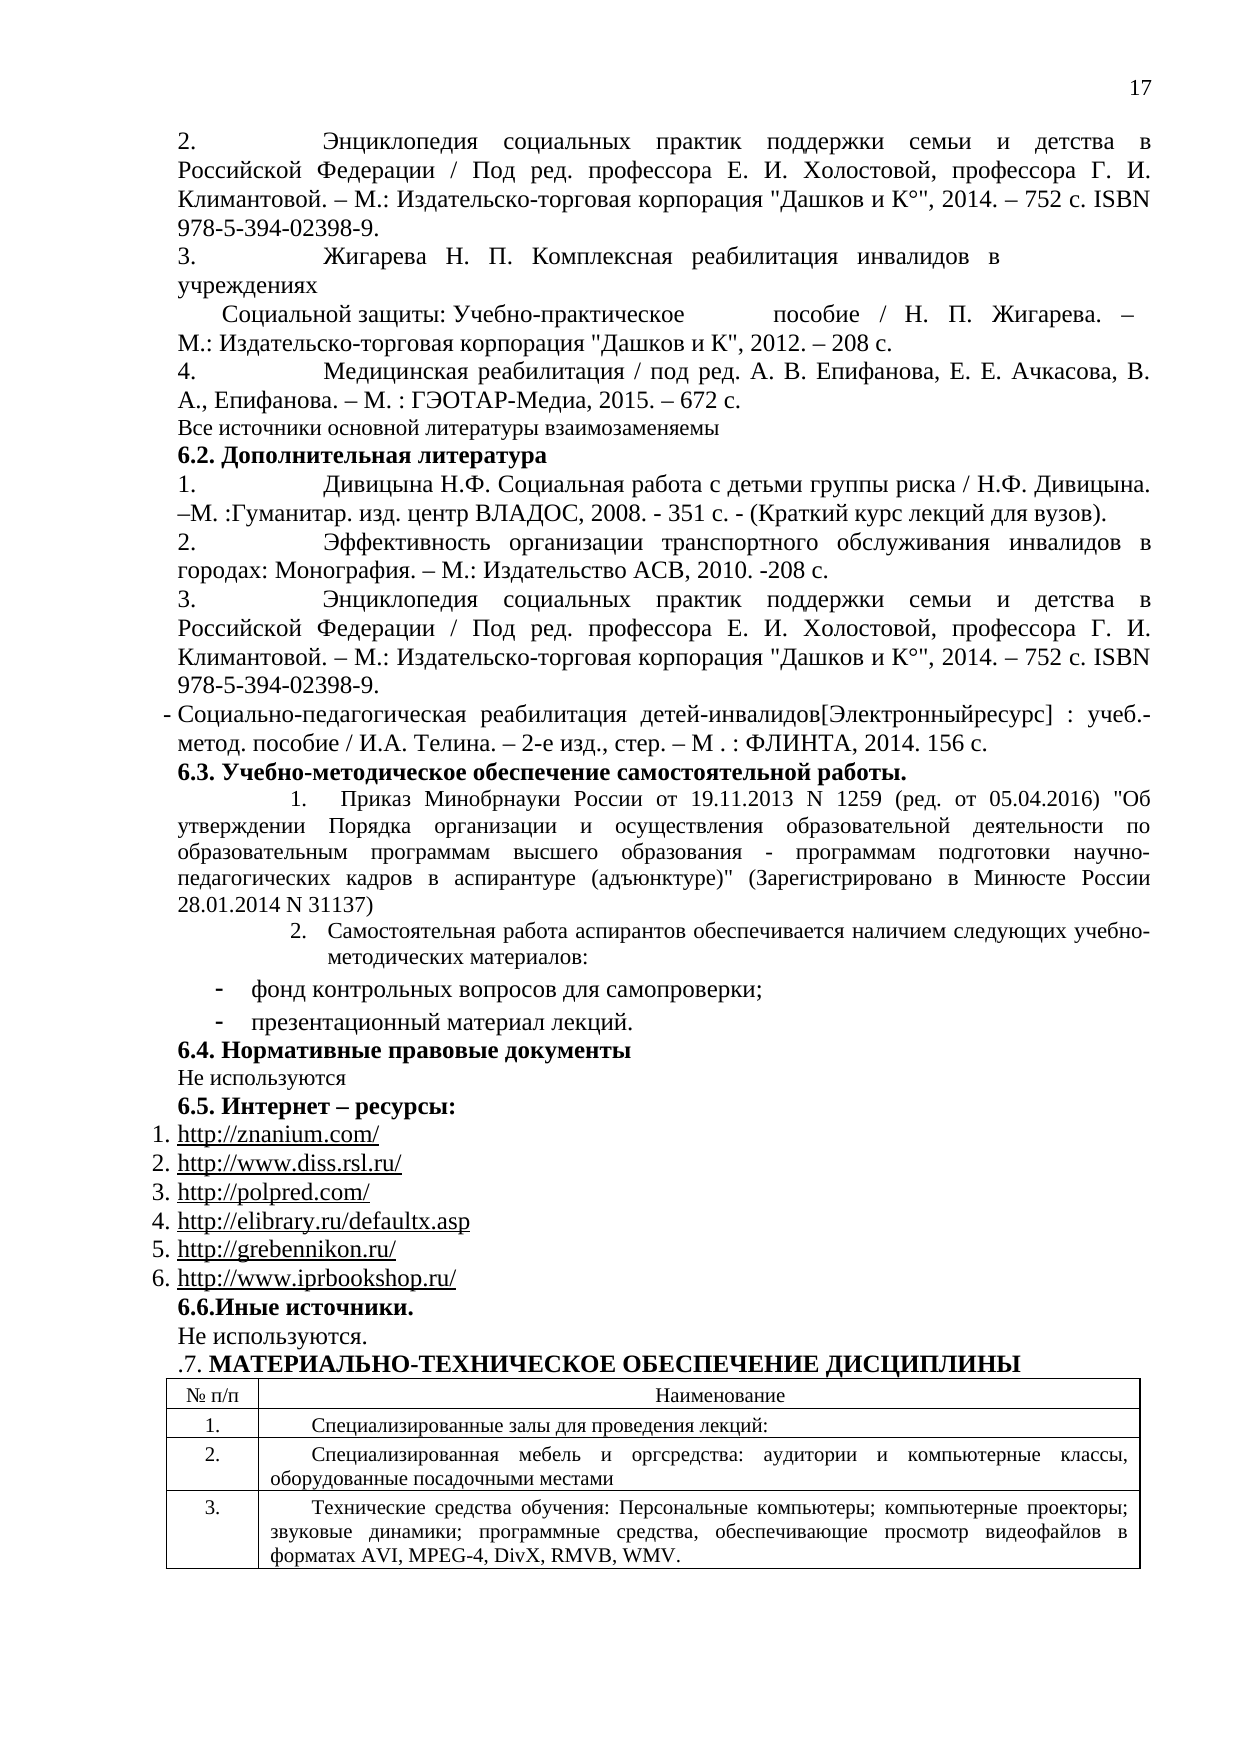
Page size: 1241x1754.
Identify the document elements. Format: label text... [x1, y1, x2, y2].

table_cell 2. [167, 1438, 258, 1490]
list http://www.iprbookshop.ru/ [152, 1263, 1152, 1292]
list http://znanium.com/ [152, 1119, 1152, 1148]
list Жигарева Н. П. Комплексная реабилитация инвалидов в учреждениях [177, 241, 1152, 299]
list Приказ Минобрнауки России от 19.11.2013 N 1259 (ред. от 05.04.2016) "Об утверждении Порядка организации и осуществления образовательной деятельности по образовательным программам высшего образования - программам подготовки научно-педагогических кадров в аспирантуре (адъюнктуре)" (Зарегистрировано в Минюсте России 28.01.2014 N 31137) [177, 785, 1152, 917]
list Социально-педагогическая реабилитация детей-инвалидов[Электронныйресурс] : учеб.-метод. пособие / И.А. Телина. – 2-е изд., стер. – М . : ФЛИНТА, 2014. 156 с. [163, 699, 1152, 757]
text 6.6.Иные источники. [177, 1292, 1152, 1321]
text Не используются. [177, 1321, 1152, 1349]
table_cell Специализированная мебель и оргсредства: аудитории и компьютерные классы, оборудованные посадочными местами [259, 1438, 1139, 1490]
table_cell Специализированные залы для проведения лекций: [259, 1409, 1139, 1437]
table_cell Технические средства обучения: Персональные компьютеры; компьютерные проекторы; звуковые динамики; программные средства, обеспечивающие просмотр видеофайлов в форматах AVI, MPEG-4, DivX, RMVB, WMV. [259, 1491, 1139, 1567]
list Самостоятельная работа аспирантов обеспечивается наличием следующих учебно-методических материалов: [290, 917, 1152, 970]
list Энциклопедия социальных практик поддержки семьи и детства в Российской Федерации / Под ред. профессора Е. И. Холостовой, профессора Г. И. Климантовой. – М.: Издательско-торговая корпорация "Дашков и К°", 2014. – 752 с. ISBN 978-5-394-02398-9. [177, 126, 1152, 241]
list презентационный материал лекций. [177, 1007, 1152, 1036]
text 6.3. Учебно-методическое обеспечение самостоятельной работы. [177, 757, 1152, 785]
list http://elibrary.ru/defaultx.asp [152, 1206, 1152, 1234]
text 6.4. Нормативные правовые документы [177, 1036, 1152, 1064]
list http://www.diss.rsl.ru/ [152, 1148, 1152, 1177]
list http://grebennikon.ru/ [152, 1234, 1152, 1263]
table_header № п/п [167, 1379, 258, 1407]
text Все источники основной литературы взаимозаменяемы [177, 414, 1152, 440]
text .7. МАТЕРИАЛЬНО-ТЕХНИЧЕСКОЕ ОБЕСПЕЧЕНИЕ ДИСЦИПЛИНЫ [177, 1349, 1152, 1378]
text 6.5. Интернет – ресурсы: [177, 1091, 1152, 1119]
table_cell 3. [167, 1491, 258, 1567]
list Не используются [177, 1064, 1152, 1091]
text 6.2. Дополнительная литература [177, 440, 1152, 469]
text Социальной защиты: Учебно-практическое пособие / Н. П. Жигарева. –М.: Издательско-торговая корпорация "Дашков и К", 2012. – 208 с. [177, 299, 1152, 356]
table_cell 1. [167, 1409, 258, 1437]
table_header Наименование [259, 1379, 1139, 1407]
list Медицинская реабилитация / под ред. А. В. Епифанова, Е. Е. Ачкасова, В. А., Епифанова. – М. : ГЭОТАР-Медиа, 2015. – 672 с. [177, 356, 1152, 414]
list Дивицына Н.Ф. Социальная работа с детьми группы риска / Н.Ф. Дивицына. –М. :Гуманитар. изд. центр ВЛАДОС, 2008. - 351 с. - (Краткий курс лекций для вузов). [177, 469, 1152, 527]
list Эффективность организации транспортного обслуживания инвалидов в городах: Монография. – М.: Издательство АСВ, 2010. -208 с. [177, 527, 1152, 584]
list Энциклопедия социальных практик поддержки семьи и детства в Российской Федерации / Под ред. профессора Е. И. Холостовой, профессора Г. И. Климантовой. – М.: Издательско-торговая корпорация "Дашков и К°", 2014. – 752 с. ISBN 978-5-394-02398-9. [177, 584, 1152, 699]
list http://polpred.com/ [152, 1177, 1152, 1206]
list фонд контрольных вопросов для самопроверки; [177, 974, 1152, 1003]
